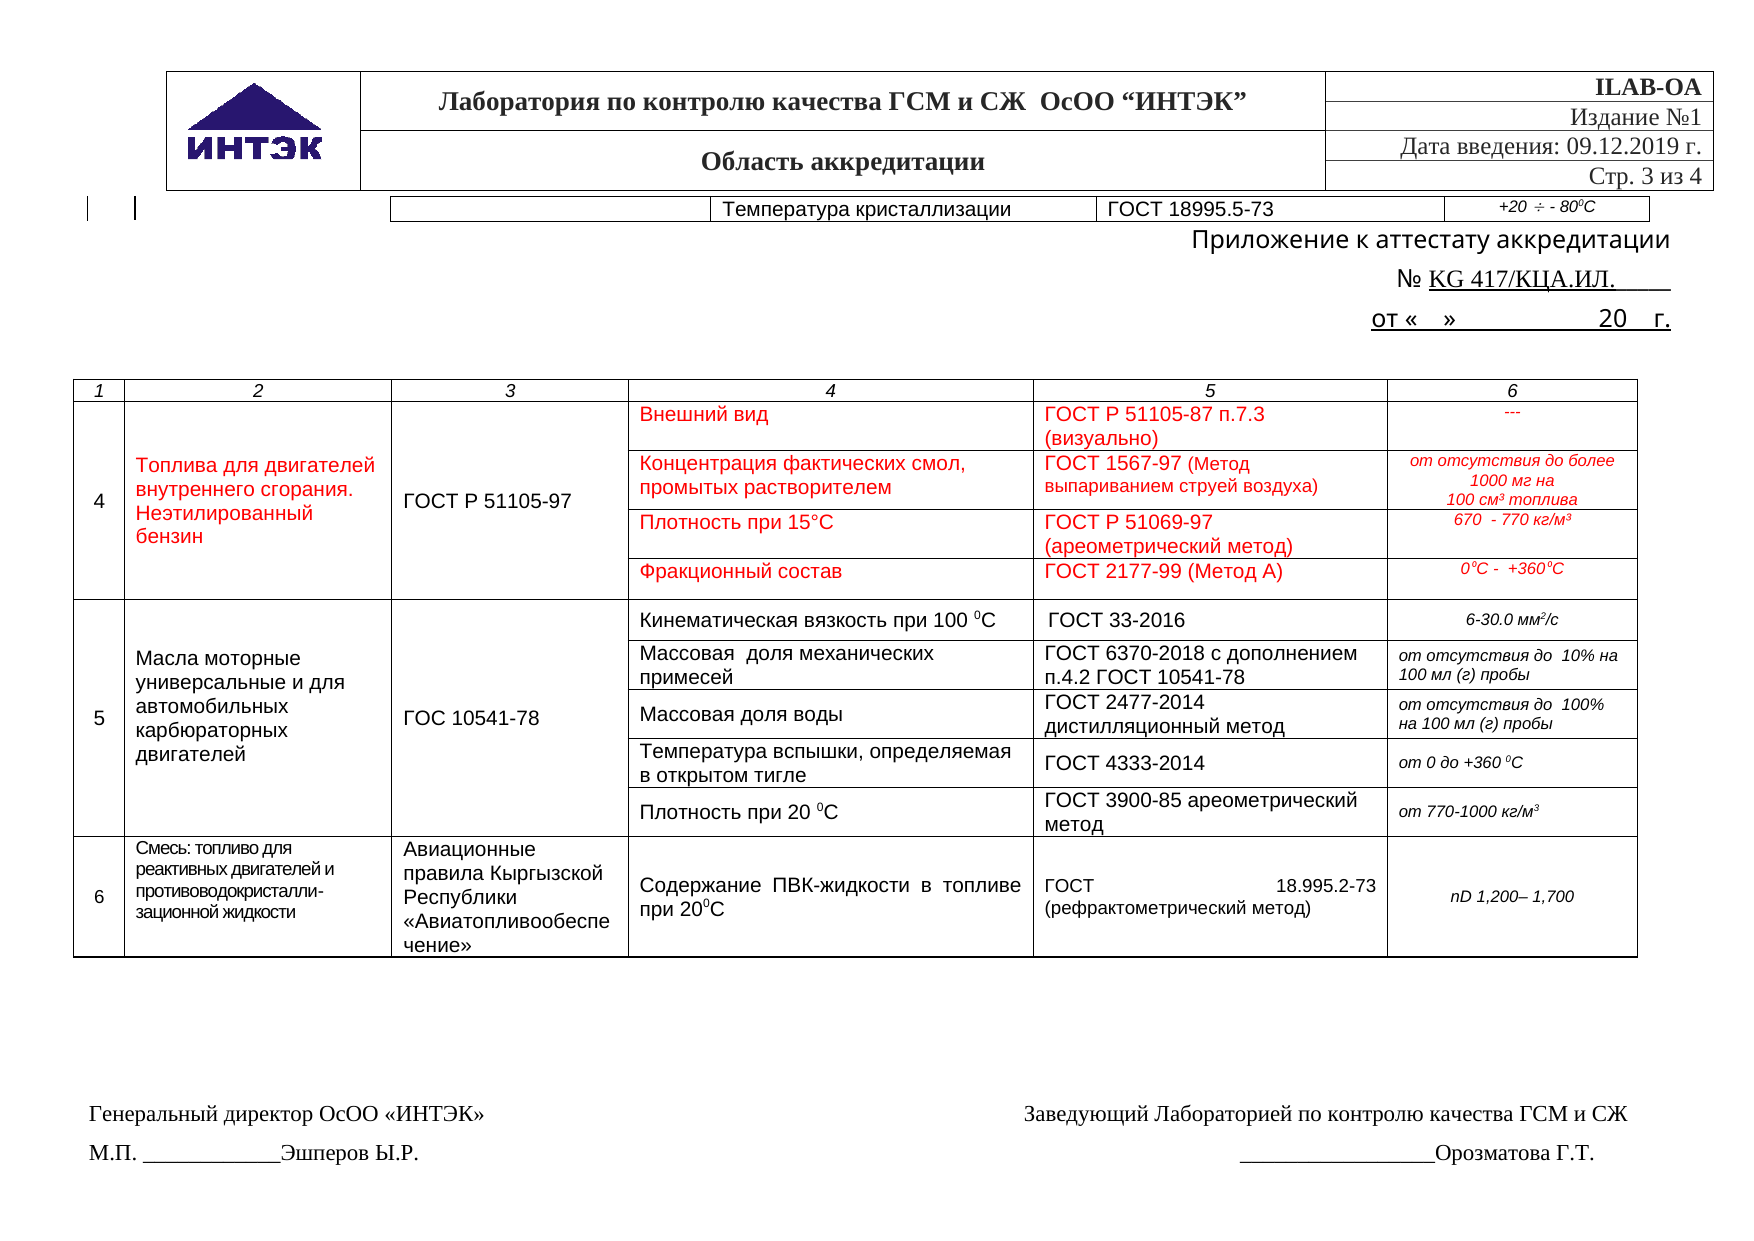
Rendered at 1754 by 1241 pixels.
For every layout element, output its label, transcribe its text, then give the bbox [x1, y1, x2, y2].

table_cell ГОСТ 18.995.2-73 (рефрактометрический метод) [1034, 837, 1387, 956]
table_header 2 [125, 380, 391, 401]
table_header 4 [629, 380, 1033, 401]
table_cell от отсутствия до более 1000 мг на 100 см³ топлива [1388, 451, 1637, 509]
table_cell Плотность при 15°С [629, 510, 1033, 558]
table_cell ГОСТ 2177-99 (Метод А) [1034, 559, 1387, 599]
table_cell Фракционный состав [629, 559, 1033, 599]
table_cell ГОСТ 2477-2014 дистилляционный метод [1034, 690, 1387, 738]
table_cell ГОСТ 33-2016 [1034, 600, 1387, 640]
table_cell 0⁰С - +360⁰С [1388, 559, 1637, 599]
table_cell ГОСТ 1567-97 (Метод выпариванием струей воздуха) [1034, 451, 1387, 509]
table_cell Концентрация фактических смол, промытых растворителем [629, 451, 1033, 509]
table_cell Кинематическая вязкость при 100 0С [629, 600, 1033, 640]
table_cell Внешний вид [629, 402, 1033, 450]
table_cell Температура вспышки, определяемая в открытом тигле [629, 739, 1033, 787]
table_cell Температура кристаллизации [711, 197, 1096, 221]
table_cell 4 [74, 402, 124, 599]
table_cell ГОСТ Р 51069-97 (ареометрический метод) [1034, 510, 1387, 558]
table_cell ГОСТ 4333-2014 [1034, 739, 1387, 787]
text Приложение к аттестату аккредитации [172, 222, 1671, 256]
table_cell Массовая доля воды [629, 690, 1033, 738]
table_cell ГОС 10541-78 [392, 600, 628, 836]
table_cell 670 - 770 кг/м³ [1388, 510, 1637, 558]
table_cell Смесь: топливо для реактивных двигателей и противоводокристаллизационной жидкости [125, 837, 391, 956]
table_cell Плотность при 20 0С [629, 788, 1033, 836]
table_cell [391, 197, 710, 221]
table_cell ГОСТ 6370-2018 с дополнением п.4.2 ГОСТ 10541-78 [1034, 641, 1387, 689]
table_cell от 770-1000 кг/м3 [1388, 788, 1637, 836]
table_cell ГОСТ Р 51105-97 [392, 402, 628, 599]
table_cell +20 - 800С [1445, 197, 1649, 221]
table_cell Топлива для двигателей внутреннего сгорания. Неэтилированный бензин [125, 402, 391, 599]
table_header 6 [1388, 380, 1637, 401]
table_cell 6 [74, 837, 124, 956]
table_header 1 [74, 380, 124, 401]
table_cell Содержание ПВК-жидкости в топливе при 200С [629, 837, 1033, 956]
table_cell ГОСТ 3900-85 ареометрический метод [1034, 788, 1387, 836]
table_cell --- [1388, 402, 1637, 450]
table_cell Массовая доля механических примесей [629, 641, 1033, 689]
table_cell от отсутствия до 10% на 100 мл (г) пробы [1388, 641, 1637, 689]
text от « » 20 г. [172, 300, 1671, 334]
table_cell nD 1,200– 1,700 [1388, 837, 1637, 956]
table_cell 6-30.0 мм2/с [1388, 600, 1637, 640]
table_header 5 [1034, 380, 1387, 401]
table_cell ГОСТ Р 51105-87 п.7.3 (визуально) [1034, 402, 1387, 450]
table_cell Авиационные правила Кыргызской Республики «Авиатопливообеспечение» [392, 837, 628, 956]
table_cell ГОСТ 18995.5-73 [1097, 197, 1444, 221]
picture [186, 80, 333, 159]
table_header 3 [392, 380, 628, 401]
table_cell от отсутствия до 100% на 100 мл (г) пробы [1388, 690, 1637, 738]
table_cell 5 [74, 600, 124, 836]
table_cell от 0 до +360 0С [1388, 739, 1637, 787]
text № KG 417/КЦА.ИЛ._____ [172, 261, 1671, 295]
table_cell Масла моторные универсальные и для автомобильных карбюраторных двигателей [125, 600, 391, 836]
